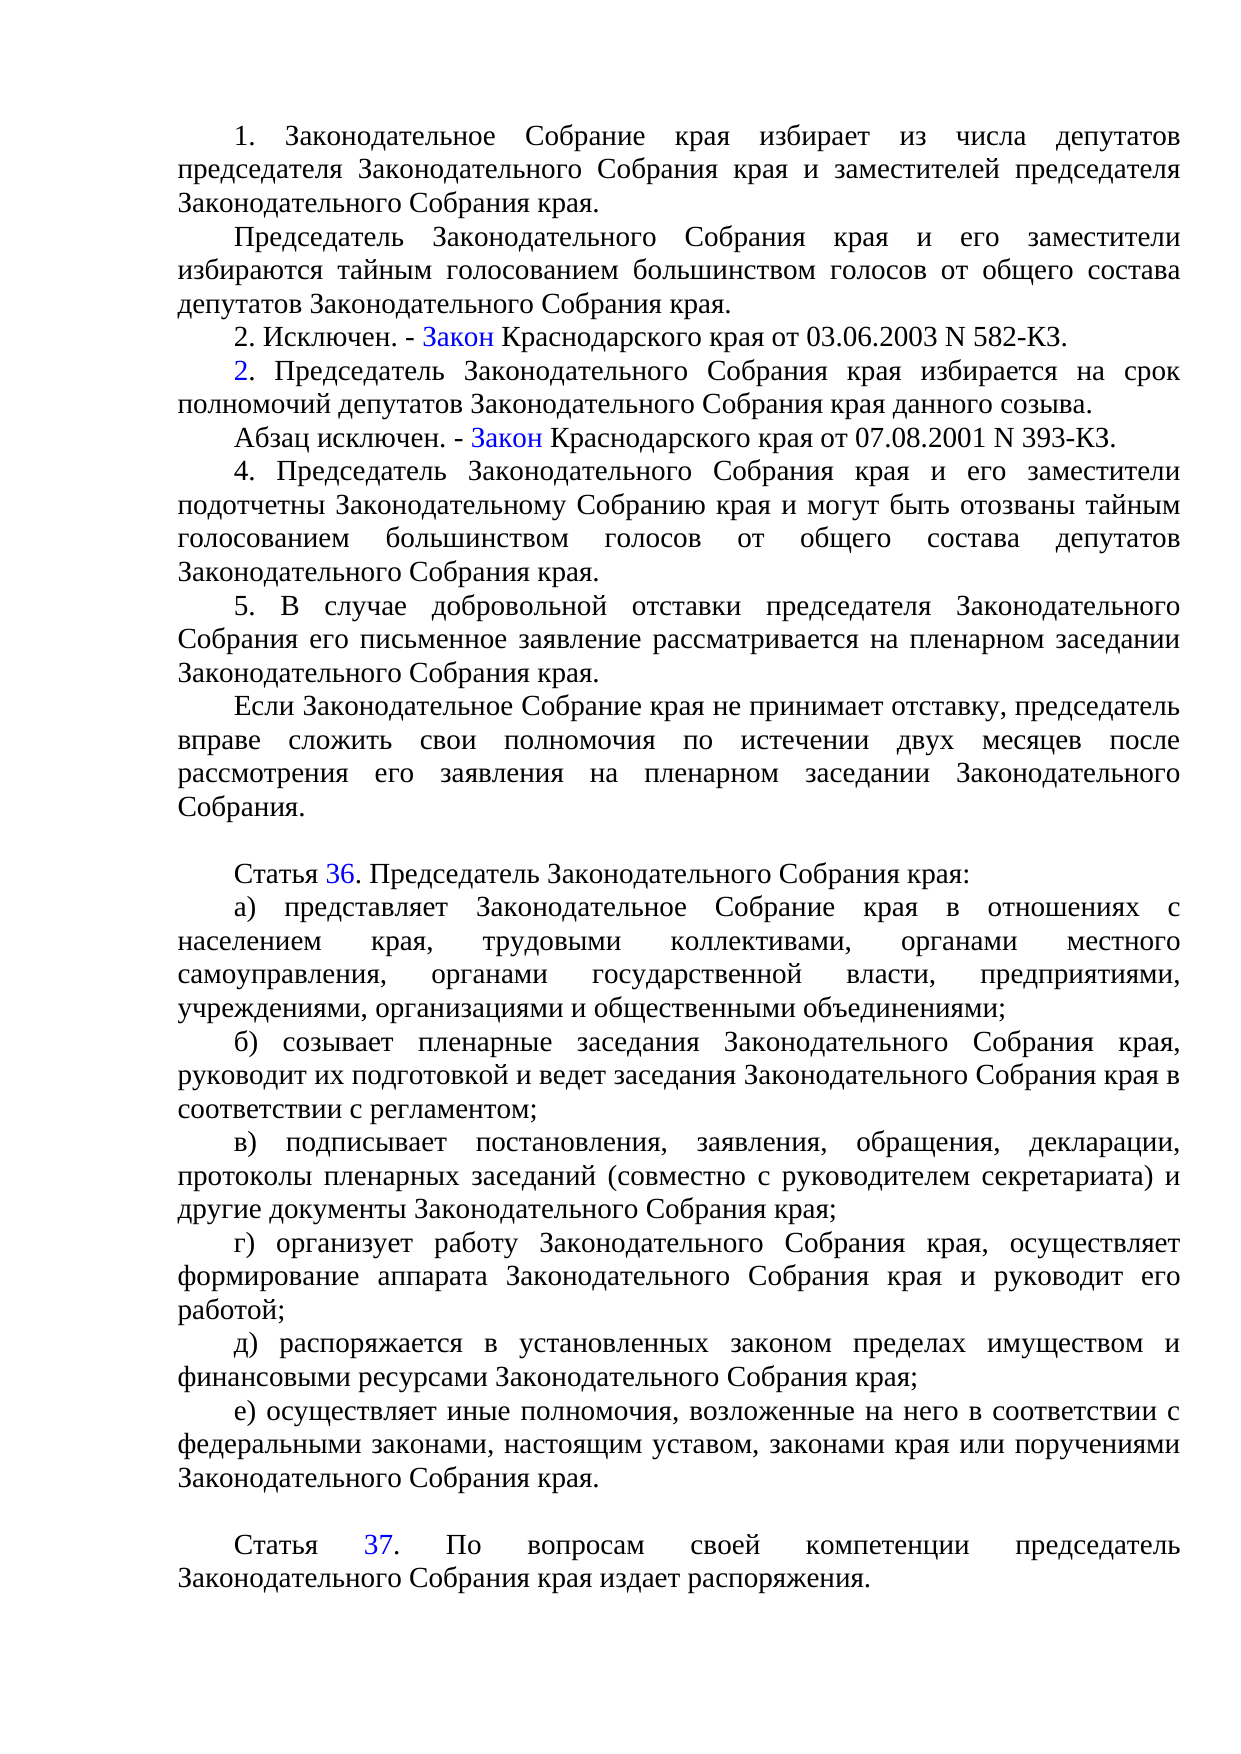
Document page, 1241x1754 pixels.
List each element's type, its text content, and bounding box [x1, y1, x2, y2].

text 4. Председатель Законодательного Собрания края и его заместители подотчетны Законодательному Собранию края и могут быть отозваны тайным голосованием большинством голосов от общего состава депутатов Законодательного Собрания края. [177, 453, 1181, 588]
text Статья 36. Председатель Законодательного Собрания края: [177, 856, 1181, 889]
text д) распоряжается в установленных законом пределах имуществом и финансовыми ресурсами Законодательного Собрания края; [177, 1326, 1181, 1393]
text 1. Законодательное Собрание края избирает из числа депутатов председателя Законодательного Собрания края и заместителей председателя Законодательного Собрания края. [177, 118, 1181, 219]
text Если Законодательное Собрание края не принимает отставку, председатель вправе сложить свои полномочия по истечении двух месяцев после рассмотрения его заявления на пленарном заседании Законодательного Собрания. [177, 688, 1181, 822]
text 5. В случае добровольной отставки председателя Законодательного Собрания его письменное заявление рассматривается на пленарном заседании Законодательного Собрания края. [177, 588, 1181, 688]
text Статья 37. По вопросам своей компетенции председатель Законодательного Собрания края издает распоряжения. [177, 1527, 1181, 1594]
text Абзац исключен. - Закон Краснодарского края от 07.08.2001 N 393-КЗ. [177, 420, 1181, 453]
text 2. Исключен. - Закон Краснодарского края от 03.06.2003 N 582-КЗ. [177, 319, 1181, 353]
text а) представляет Законодательное Собрание края в отношениях с населением края, трудовыми коллективами, органами местного самоуправления, органами государственной власти, предприятиями, учреждениями, организациями и общественными объединениями; [177, 889, 1181, 1024]
text б) созывает пленарные заседания Законодательного Собрания края, руководит их подготовкой и ведет заседания Законодательного Собрания края в соответствии с регламентом; [177, 1024, 1181, 1124]
text е) осуществляет иные полномочия, возложенные на него в соответствии с федеральными законами, настоящим уставом, законами края или поручениями Законодательного Собрания края. [177, 1393, 1181, 1493]
text в) подписывает постановления, заявления, обращения, декларации, протоколы пленарных заседаний (совместно с руководителем секретариата) и другие документы Законодательного Собрания края; [177, 1124, 1181, 1225]
text Председатель Законодательного Собрания края и его заместители избираются тайным голосованием большинством голосов от общего состава депутатов Законодательного Собрания края. [177, 219, 1181, 319]
text 2. Председатель Законодательного Собрания края избирается на срок полномочий депутатов Законодательного Собрания края данного созыва. [177, 353, 1181, 420]
text г) организует работу Законодательного Собрания края, осуществляет формирование аппарата Законодательного Собрания края и руководит его работой; [177, 1225, 1181, 1326]
